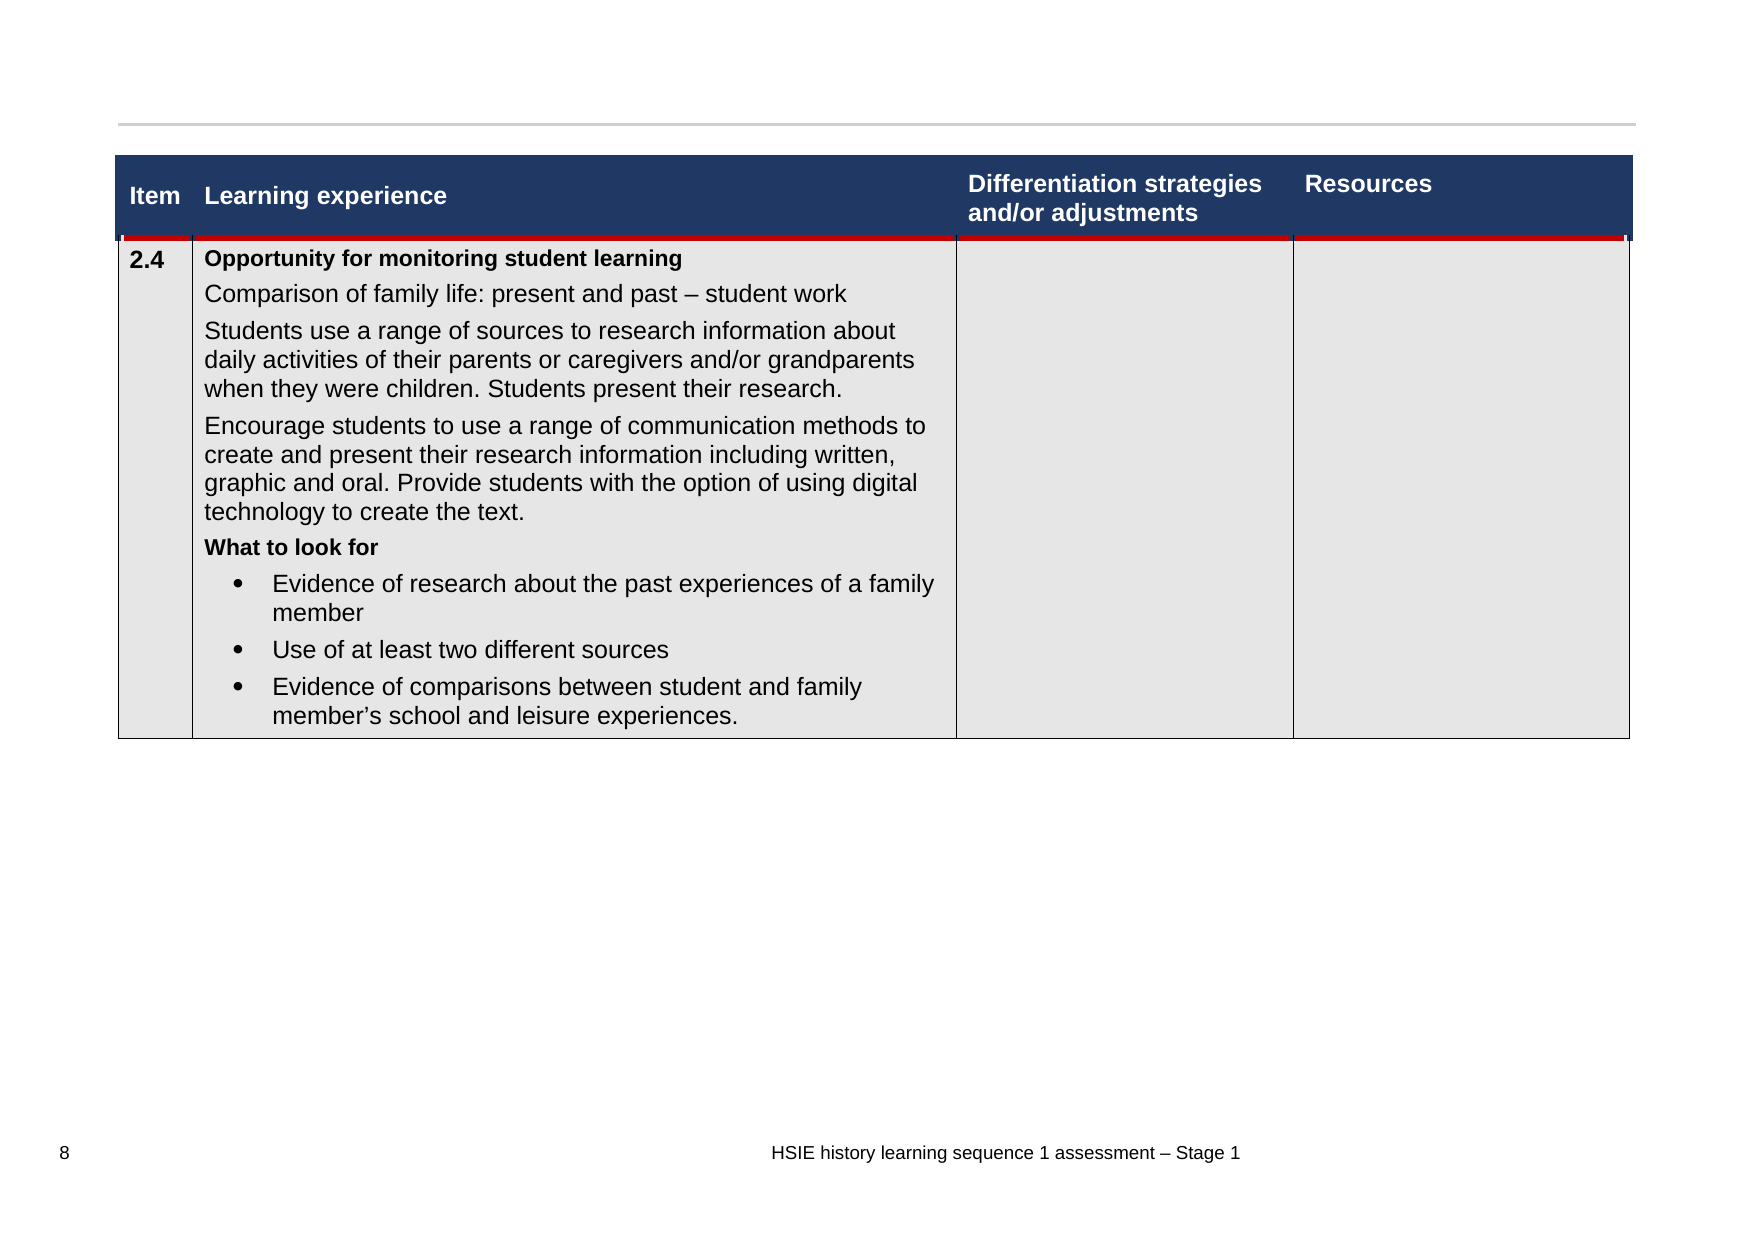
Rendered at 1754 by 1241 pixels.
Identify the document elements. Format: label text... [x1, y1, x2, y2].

table_header Differentiation strategies and/or adjustments [960, 161, 1290, 235]
table_cell 2.4 [119, 235, 192, 738]
table_cell Opportunity for monitoring student learning Comparison of family life: present and past – student work Students use a range of sources to research information about daily activities of their parents or caregivers and/or grandparents when they were children. Students present their research. Encourage students to use a range of communication methods to create and present their research information including written, graphic and oral. Provide students with the option of using digital technology to create the text. What to look for Evidence of research about the past experiences of a family member Use of at least two different sources Evidence of comparisons between student and family member’s school and leisure experiences. [193, 241, 956, 738]
table_header Learning experience [196, 161, 954, 235]
table_cell [1294, 235, 1629, 738]
table_header Item [121, 161, 190, 235]
table_cell [957, 241, 1293, 738]
table_header Resources [1296, 161, 1627, 235]
